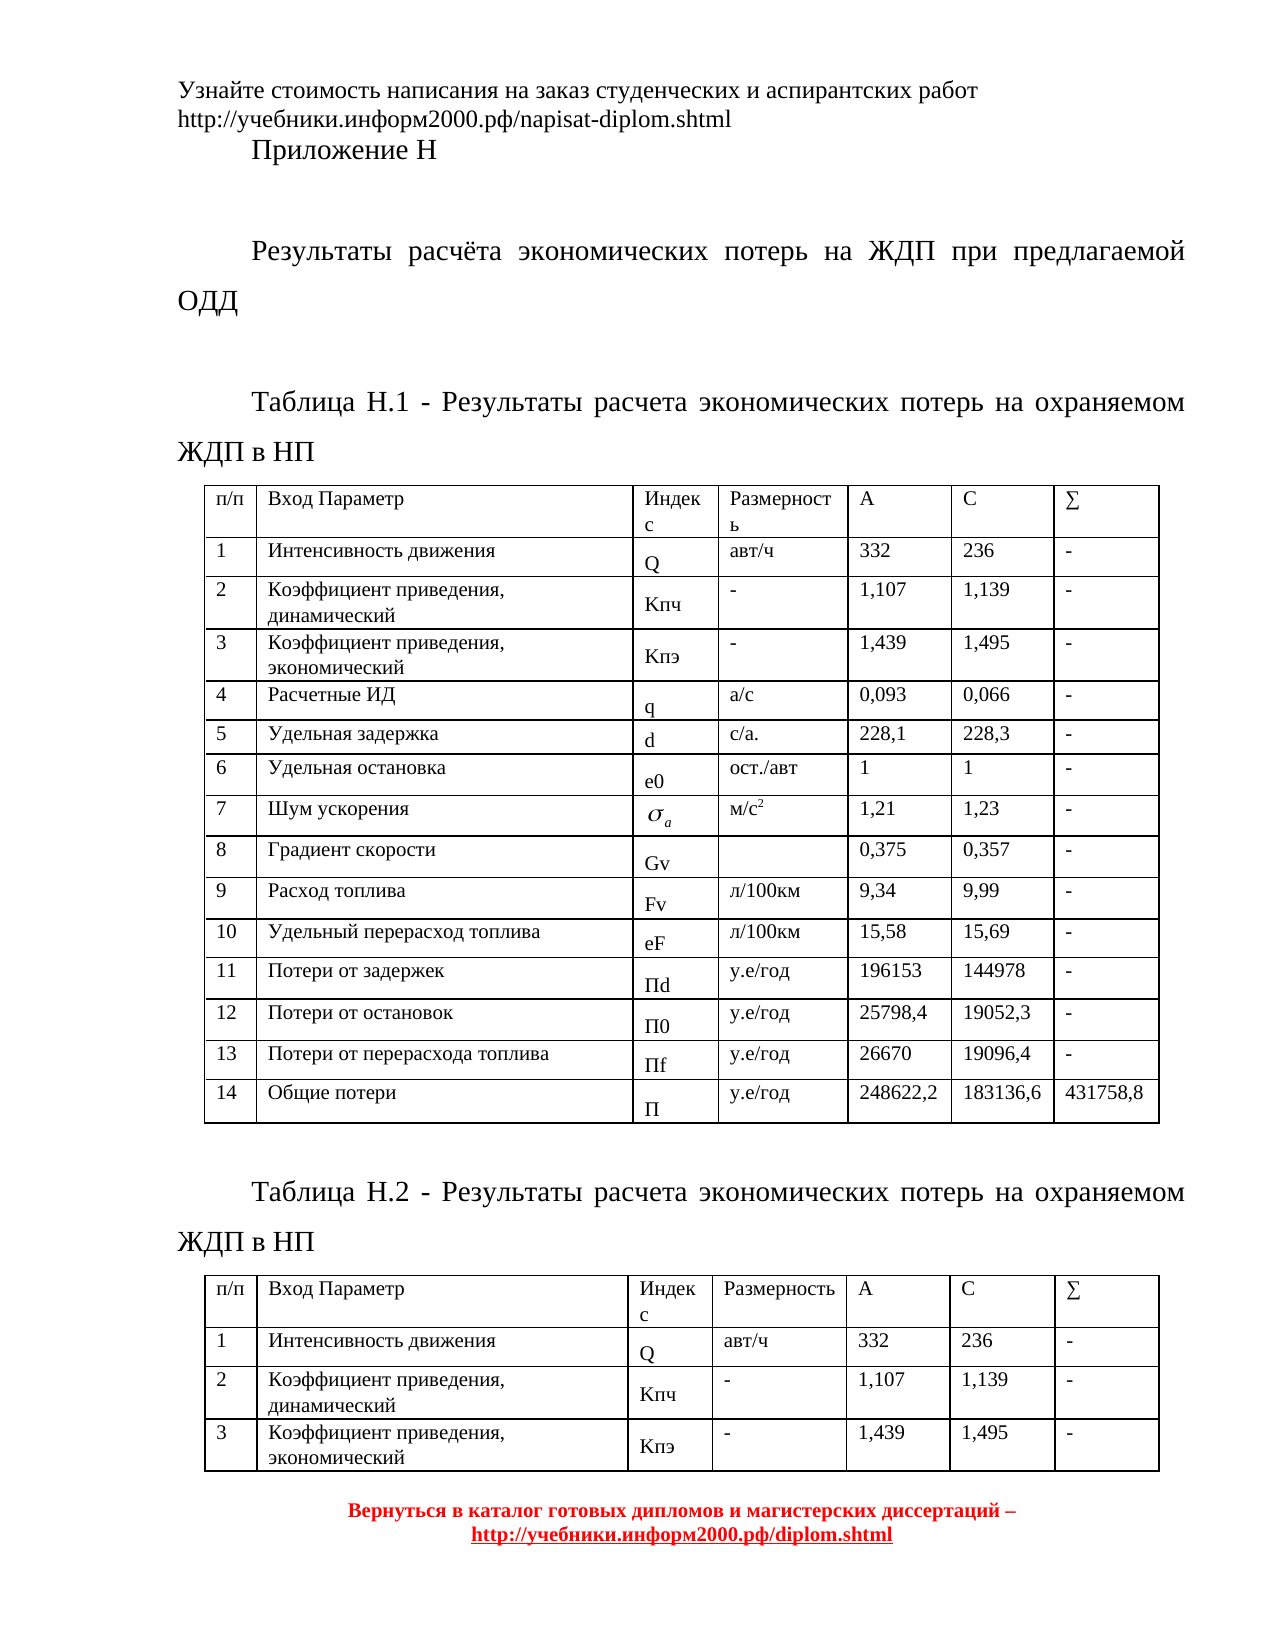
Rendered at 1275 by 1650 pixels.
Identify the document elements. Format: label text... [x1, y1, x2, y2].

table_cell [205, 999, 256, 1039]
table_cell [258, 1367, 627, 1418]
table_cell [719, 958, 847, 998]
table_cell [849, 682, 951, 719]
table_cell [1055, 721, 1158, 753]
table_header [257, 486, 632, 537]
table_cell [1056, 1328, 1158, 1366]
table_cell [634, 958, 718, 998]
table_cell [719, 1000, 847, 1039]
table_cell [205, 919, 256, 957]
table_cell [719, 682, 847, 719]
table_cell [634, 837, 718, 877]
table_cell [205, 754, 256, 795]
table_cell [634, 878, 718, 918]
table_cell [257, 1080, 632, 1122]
text Результаты расчёта экономических потерь на ЖДП при предлагаемой ОДД [177, 233, 1186, 317]
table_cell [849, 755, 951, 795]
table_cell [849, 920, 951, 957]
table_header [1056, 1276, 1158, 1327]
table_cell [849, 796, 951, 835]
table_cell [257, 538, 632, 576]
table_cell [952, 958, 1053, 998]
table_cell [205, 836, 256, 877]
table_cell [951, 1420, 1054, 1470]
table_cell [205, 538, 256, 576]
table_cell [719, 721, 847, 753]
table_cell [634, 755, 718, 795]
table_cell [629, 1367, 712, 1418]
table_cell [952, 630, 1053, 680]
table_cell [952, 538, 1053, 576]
text Приложение Н [177, 132, 1186, 166]
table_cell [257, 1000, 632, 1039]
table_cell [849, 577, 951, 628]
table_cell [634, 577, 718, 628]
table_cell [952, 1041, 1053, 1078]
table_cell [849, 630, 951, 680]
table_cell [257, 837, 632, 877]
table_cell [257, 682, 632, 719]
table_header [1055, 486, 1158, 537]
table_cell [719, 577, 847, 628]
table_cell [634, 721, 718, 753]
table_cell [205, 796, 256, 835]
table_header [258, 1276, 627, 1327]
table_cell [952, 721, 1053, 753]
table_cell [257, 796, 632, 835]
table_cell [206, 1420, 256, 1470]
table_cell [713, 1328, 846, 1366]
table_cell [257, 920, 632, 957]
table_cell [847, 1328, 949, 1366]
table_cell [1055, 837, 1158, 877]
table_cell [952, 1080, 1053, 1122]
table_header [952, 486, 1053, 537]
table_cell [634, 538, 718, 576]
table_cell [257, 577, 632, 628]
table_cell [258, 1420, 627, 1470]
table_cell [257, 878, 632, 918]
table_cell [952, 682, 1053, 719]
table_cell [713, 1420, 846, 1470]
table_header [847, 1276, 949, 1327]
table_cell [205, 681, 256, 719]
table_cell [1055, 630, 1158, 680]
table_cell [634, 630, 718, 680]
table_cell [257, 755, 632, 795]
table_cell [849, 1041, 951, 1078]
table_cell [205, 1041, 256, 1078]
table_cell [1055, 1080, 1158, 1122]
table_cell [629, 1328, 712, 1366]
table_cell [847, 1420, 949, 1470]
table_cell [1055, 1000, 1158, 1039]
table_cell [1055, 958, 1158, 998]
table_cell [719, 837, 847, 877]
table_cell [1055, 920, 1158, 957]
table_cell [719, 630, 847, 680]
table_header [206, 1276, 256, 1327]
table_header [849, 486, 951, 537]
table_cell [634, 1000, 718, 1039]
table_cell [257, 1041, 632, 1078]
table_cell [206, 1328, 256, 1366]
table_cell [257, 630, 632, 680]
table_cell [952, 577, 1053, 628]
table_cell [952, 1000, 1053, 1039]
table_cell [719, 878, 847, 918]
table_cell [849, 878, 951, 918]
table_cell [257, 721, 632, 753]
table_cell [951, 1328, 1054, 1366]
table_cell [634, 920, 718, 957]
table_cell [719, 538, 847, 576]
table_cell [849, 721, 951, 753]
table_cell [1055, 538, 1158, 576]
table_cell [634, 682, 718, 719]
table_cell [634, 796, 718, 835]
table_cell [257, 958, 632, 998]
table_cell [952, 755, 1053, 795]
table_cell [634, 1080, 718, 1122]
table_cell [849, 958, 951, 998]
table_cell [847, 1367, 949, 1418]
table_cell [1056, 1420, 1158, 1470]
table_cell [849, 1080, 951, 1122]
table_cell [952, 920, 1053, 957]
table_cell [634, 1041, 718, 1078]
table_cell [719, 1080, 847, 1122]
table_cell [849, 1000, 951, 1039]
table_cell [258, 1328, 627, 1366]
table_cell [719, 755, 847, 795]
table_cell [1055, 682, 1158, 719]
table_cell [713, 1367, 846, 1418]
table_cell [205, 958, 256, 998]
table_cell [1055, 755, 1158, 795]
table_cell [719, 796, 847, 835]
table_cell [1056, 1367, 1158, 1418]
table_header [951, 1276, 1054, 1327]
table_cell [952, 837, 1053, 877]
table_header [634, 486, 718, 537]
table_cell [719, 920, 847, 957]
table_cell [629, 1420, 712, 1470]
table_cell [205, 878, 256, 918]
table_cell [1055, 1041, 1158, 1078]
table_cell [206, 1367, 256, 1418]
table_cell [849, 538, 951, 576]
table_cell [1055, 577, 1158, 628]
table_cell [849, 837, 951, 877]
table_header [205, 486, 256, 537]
text Таблица Н.2 - Результаты расчета экономических потерь на охраняемом ЖДП в НП [177, 1174, 1186, 1258]
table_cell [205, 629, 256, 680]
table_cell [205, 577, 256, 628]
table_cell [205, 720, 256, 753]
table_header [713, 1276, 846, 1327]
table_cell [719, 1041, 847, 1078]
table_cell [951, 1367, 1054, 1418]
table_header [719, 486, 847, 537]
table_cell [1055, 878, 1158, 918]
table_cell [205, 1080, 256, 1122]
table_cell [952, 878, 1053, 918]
text Таблица Н.1 - Результаты расчета экономических потерь на охраняемом ЖДП в НП [177, 384, 1186, 468]
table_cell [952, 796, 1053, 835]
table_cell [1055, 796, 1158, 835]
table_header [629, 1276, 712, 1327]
